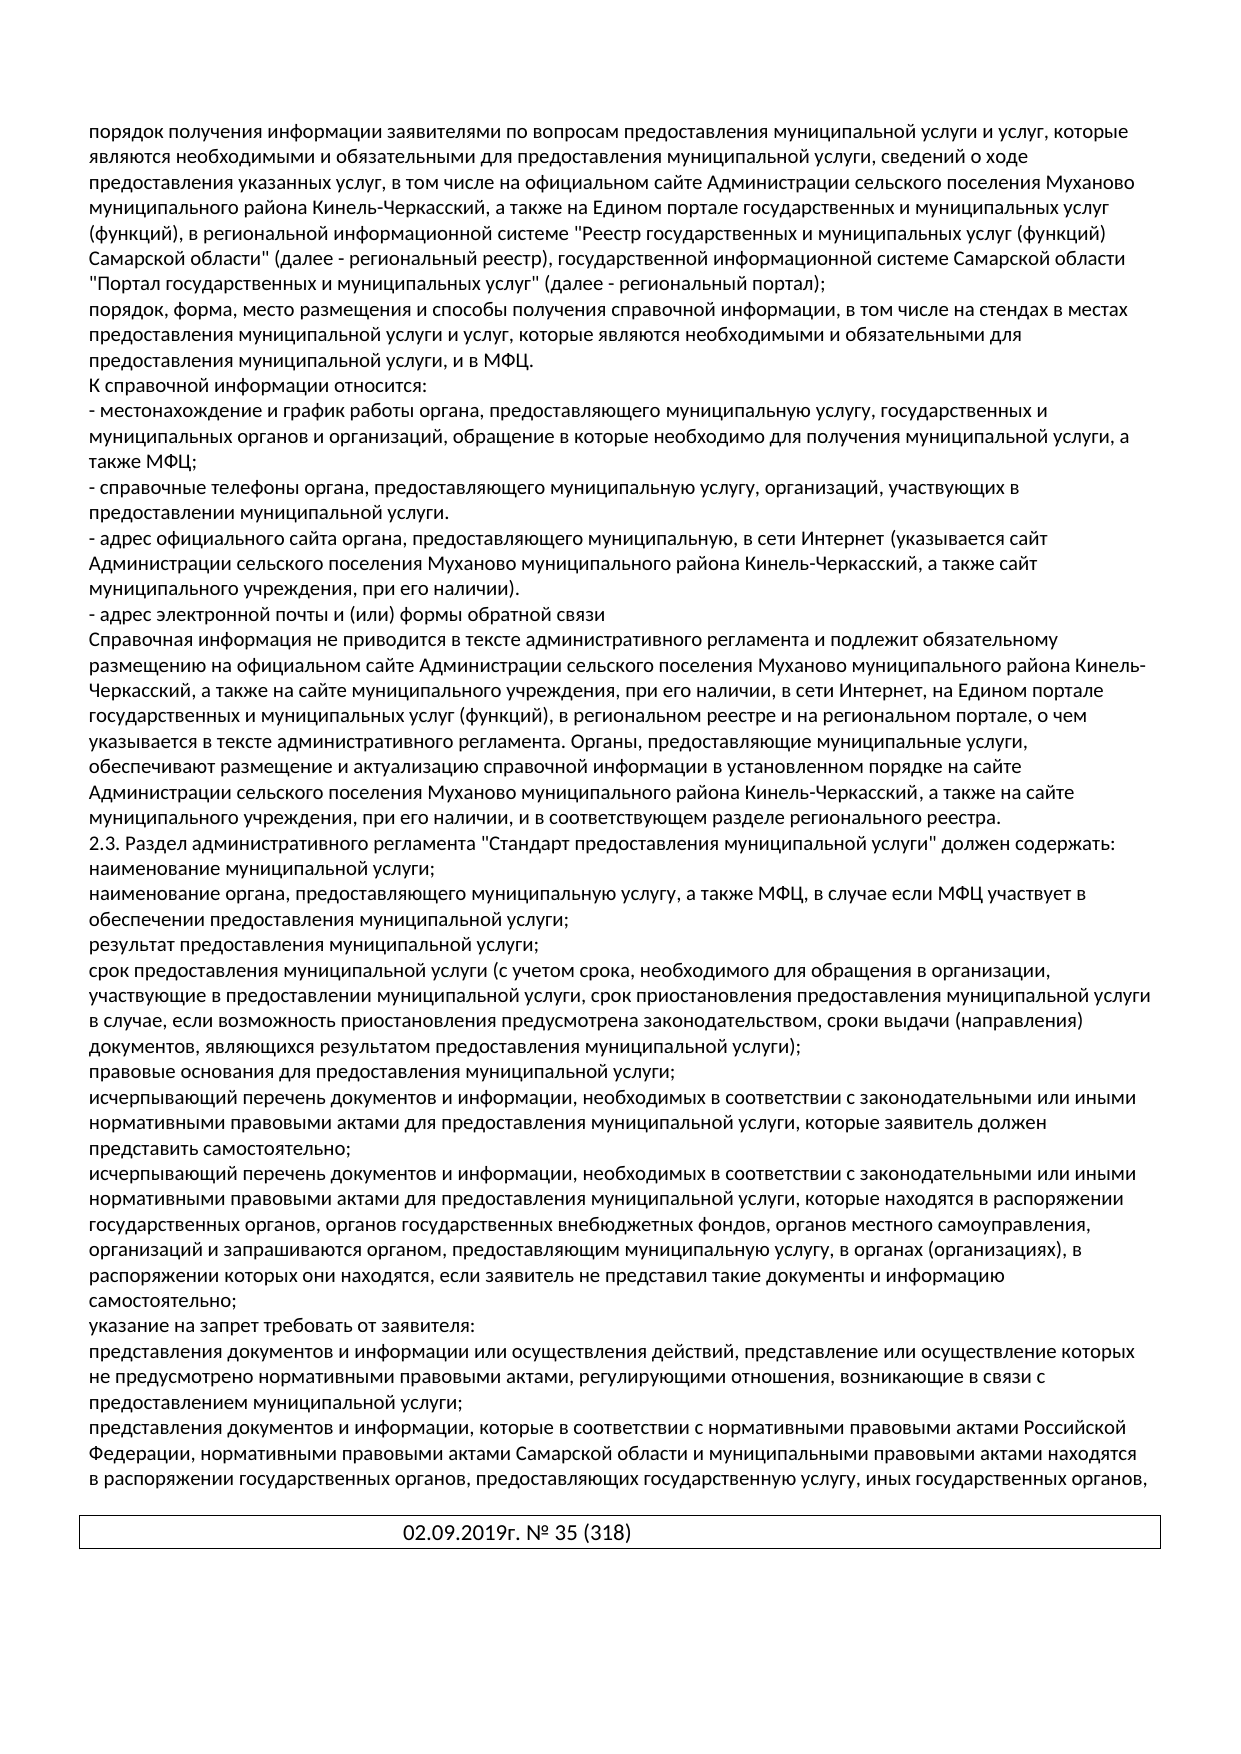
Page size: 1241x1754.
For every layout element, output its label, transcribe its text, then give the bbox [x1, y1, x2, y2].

text наименование муниципальной услуги; [89, 855, 1152, 881]
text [89, 1414, 1152, 1491]
text исчерпывающий перечень документов и информации, необходимых в соответствии с законодательными или иными нормативными правовыми актами для предоставления муниципальной услуги, которые заявитель должен представить самостоятельно; [89, 1084, 1152, 1160]
text Справочная информация не приводится в тексте административного регламента и подлежит обязательному размещению на официальном сайте Администрации сельского поселения Муханово муниципального района Кинель-Черкасский, а также на сайте муниципального учреждения, при его наличии, в сети Интернет, на Едином портале государственных и муниципальных услуг (функций), в региональном реестре и на региональном портале, о чем указывается в тексте административного регламента. Органы, предоставляющие муниципальные услуги, обеспечивают размещение и актуализацию справочной информации в установленном порядке на сайте Администрации сельского поселения Муханово муниципального района Кинель-Черкасский, а также на сайте муниципального учреждения, при его наличии, и в соответствующем разделе регионального реестра. [89, 626, 1152, 830]
text порядок, форма, место размещения и способы получения справочной информации, в том числе на стендах в местах предоставления муниципальной услуги и услуг, которые являются необходимыми и обязательными для предоставления муниципальной услуги, и в МФЦ. [89, 296, 1152, 372]
text - адрес электронной почты и (или) формы обратной связи [89, 601, 1152, 626]
text - справочные телефоны органа, предоставляющего муниципальную услугу, организаций, участвующих в предоставлении муниципальной услуги. [89, 474, 1152, 525]
text представления документов и информации или осуществления действий, представление или осуществление которых не предусмотрено нормативными правовыми актами, регулирующими отношения, возникающие в связи с предоставлением муниципальной услуги; [89, 1338, 1152, 1414]
text исчерпывающий перечень документов и информации, необходимых в соответствии с законодательными или иными нормативными правовыми актами для предоставления муниципальной услуги, которые находятся в распоряжении государственных органов, органов государственных внебюджетных фондов, органов местного самоуправления, организаций и запрашиваются органом, предоставляющим муниципальную услугу, в органах (организациях), в распоряжении которых они находятся, если заявитель не представил такие документы и информацию самостоятельно; [89, 1160, 1152, 1313]
text срок предоставления муниципальной услуги (с учетом срока, необходимого для обращения в организации, участвующие в предоставлении муниципальной услуги, срок приостановления предоставления муниципальной услуги в случае, если возможность приостановления предусмотрена законодательством, сроки выдачи (направления) документов, являющихся результатом предоставления муниципальной услуги); [89, 957, 1152, 1058]
text 2.3. Раздел административного регламента "Стандарт предоставления муниципальной услуги" должен содержать: [89, 830, 1152, 855]
text правовые основания для предоставления муниципальной услуги; [89, 1058, 1152, 1084]
text - местонахождение и график работы органа, предоставляющего муниципальную услугу, государственных и муниципальных органов и организаций, обращение в которые необходимо для получения муниципальной услуги, а также МФЦ; [89, 398, 1152, 474]
text результат предоставления муниципальной услуги; [89, 931, 1152, 957]
text - адрес официального сайта органа, предоставляющего муниципальную, в сети Интернет (указывается сайт Администрации сельского поселения Муханово муниципального района Кинель-Черкасский, а также сайт муниципального учреждения, при его наличии). [89, 525, 1152, 601]
text К справочной информации относится: [89, 372, 1152, 398]
text наименование органа, предоставляющего муниципальную услугу, а также МФЦ, в случае если МФЦ участвует в обеспечении предоставления муниципальной услуги; [89, 881, 1152, 931]
text порядок получения информации заявителями по вопросам предоставления муниципальной услуги и услуг, которые являются необходимыми и обязательными для предоставления муниципальной услуги, сведений о ходе предоставления указанных услуг, в том числе на официальном сайте Администрации сельского поселения Муханово муниципального района Кинель-Черкасский, а также на Едином портале государственных и муниципальных услуг (функций), в региональной информационной системе "Реестр государственных и муниципальных услуг (функций) Самарской области" (далее - региональный реестр), государственной информационной системе Самарской области "Портал государственных и муниципальных услуг" (далее - региональный портал); [89, 118, 1152, 296]
text указание на запрет требовать от заявителя: [89, 1313, 1152, 1338]
